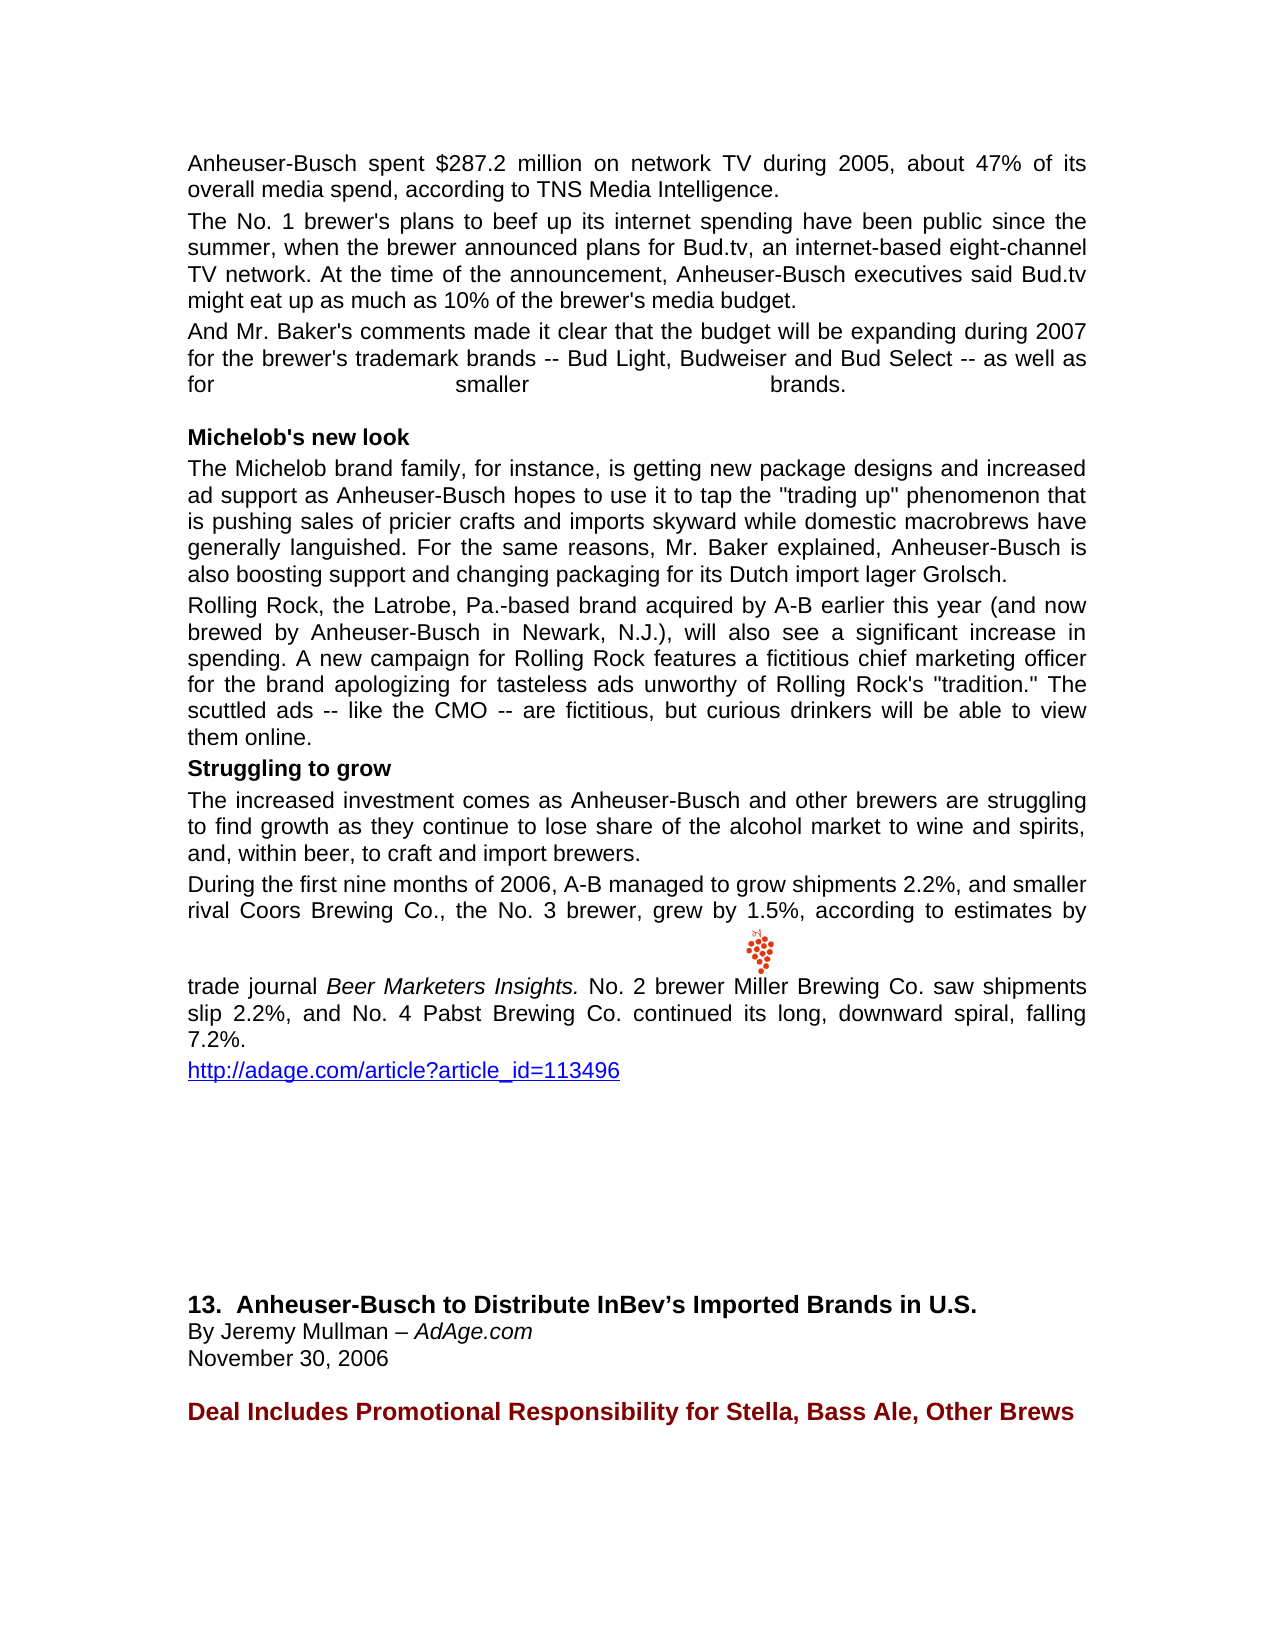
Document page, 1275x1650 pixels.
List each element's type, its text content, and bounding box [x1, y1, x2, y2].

text Anheuser-Busch spent $287.2 million on network TV during 2005, about 47% of its overall media spend, according to TNS Media Intelligence. [187, 150, 1087, 203]
text By Jeremy Mullman – AdAge.com [187, 1318, 1087, 1345]
text http://adage.com/article?article_id=113496 [187, 1057, 1087, 1084]
text The Michelob brand family, for instance, is getting new package designs and increased ad support as Anheuser-Busch hopes to use it to tap the "trading up" phenomenon that is pushing sales of pricier crafts and imports skyward while domestic macrobrews have generally languished. For the same reasons, Mr. Baker explained, Anheuser-Busch is also boosting support and changing packaging for its Dutch import lager Grolsch. [187, 455, 1087, 587]
text 13. Anheuser-Busch to Distribute InBev’s Imported Brands in [187, 1289, 1087, 1318]
text During the first nine months of 2006, A-B managed to grow shipments 2.2%, and smaller rival Coors Brewing Co., the No. 3 brewer, grew by 1.5%, according to estimates by trade journal Beer Marketers Insights. No. 2 brewer Miller Brewing Co. saw shipments slip 2.2%, and No. 4 Pabst Brewing Co. continued its long, downward spiral, falling 7.2%. [187, 871, 1087, 1052]
text And Mr. Baker's comments made it clear that the budget will be expanding during 2007 for the brewer's trademark brands -- Bud Light, Budweiser and Bud Select -- as well as for smaller brands. Michelob's new look [187, 318, 1087, 450]
text November 30, 2006 [187, 1345, 1087, 1371]
text Struggling to grow [187, 755, 1087, 782]
text Deal Includes Promotional Responsibility for Stella, Bass Ale, Other Brews [187, 1371, 1087, 1426]
text The increased investment comes as Anheuser-Busch and other brewers are struggling to find growth as they continue to lose share of the alcohol market to wine and spirits, and, within beer, to craft and import brewers. [187, 787, 1087, 866]
text Rolling Rock, the Latrobe, Pa.-based brand acquired by A-B earlier this year (and now brewed by Anheuser-Busch in ), will also see a significant increase in spending. A new campaign for Rolling Rock features a fictitious chief marketing officer for the brand apologizing for tasteless ads unworthy of Rolling Rock's "tradition." The scuttled ads -- like the CMO -- are fictitious, but curious drinkers will be able to view them online. [187, 592, 1087, 750]
text The No. 1 brewer's plans to beef up its internet spending have been public since the summer, when the brewer announced plans for Bud.tv, an internet-based eight-channel TV network. At the time of the announcement, Anheuser-Busch executives said Bud.tv might eat up as much as 10% of the brewer's media budget. [187, 208, 1087, 313]
picture [746, 929, 774, 974]
